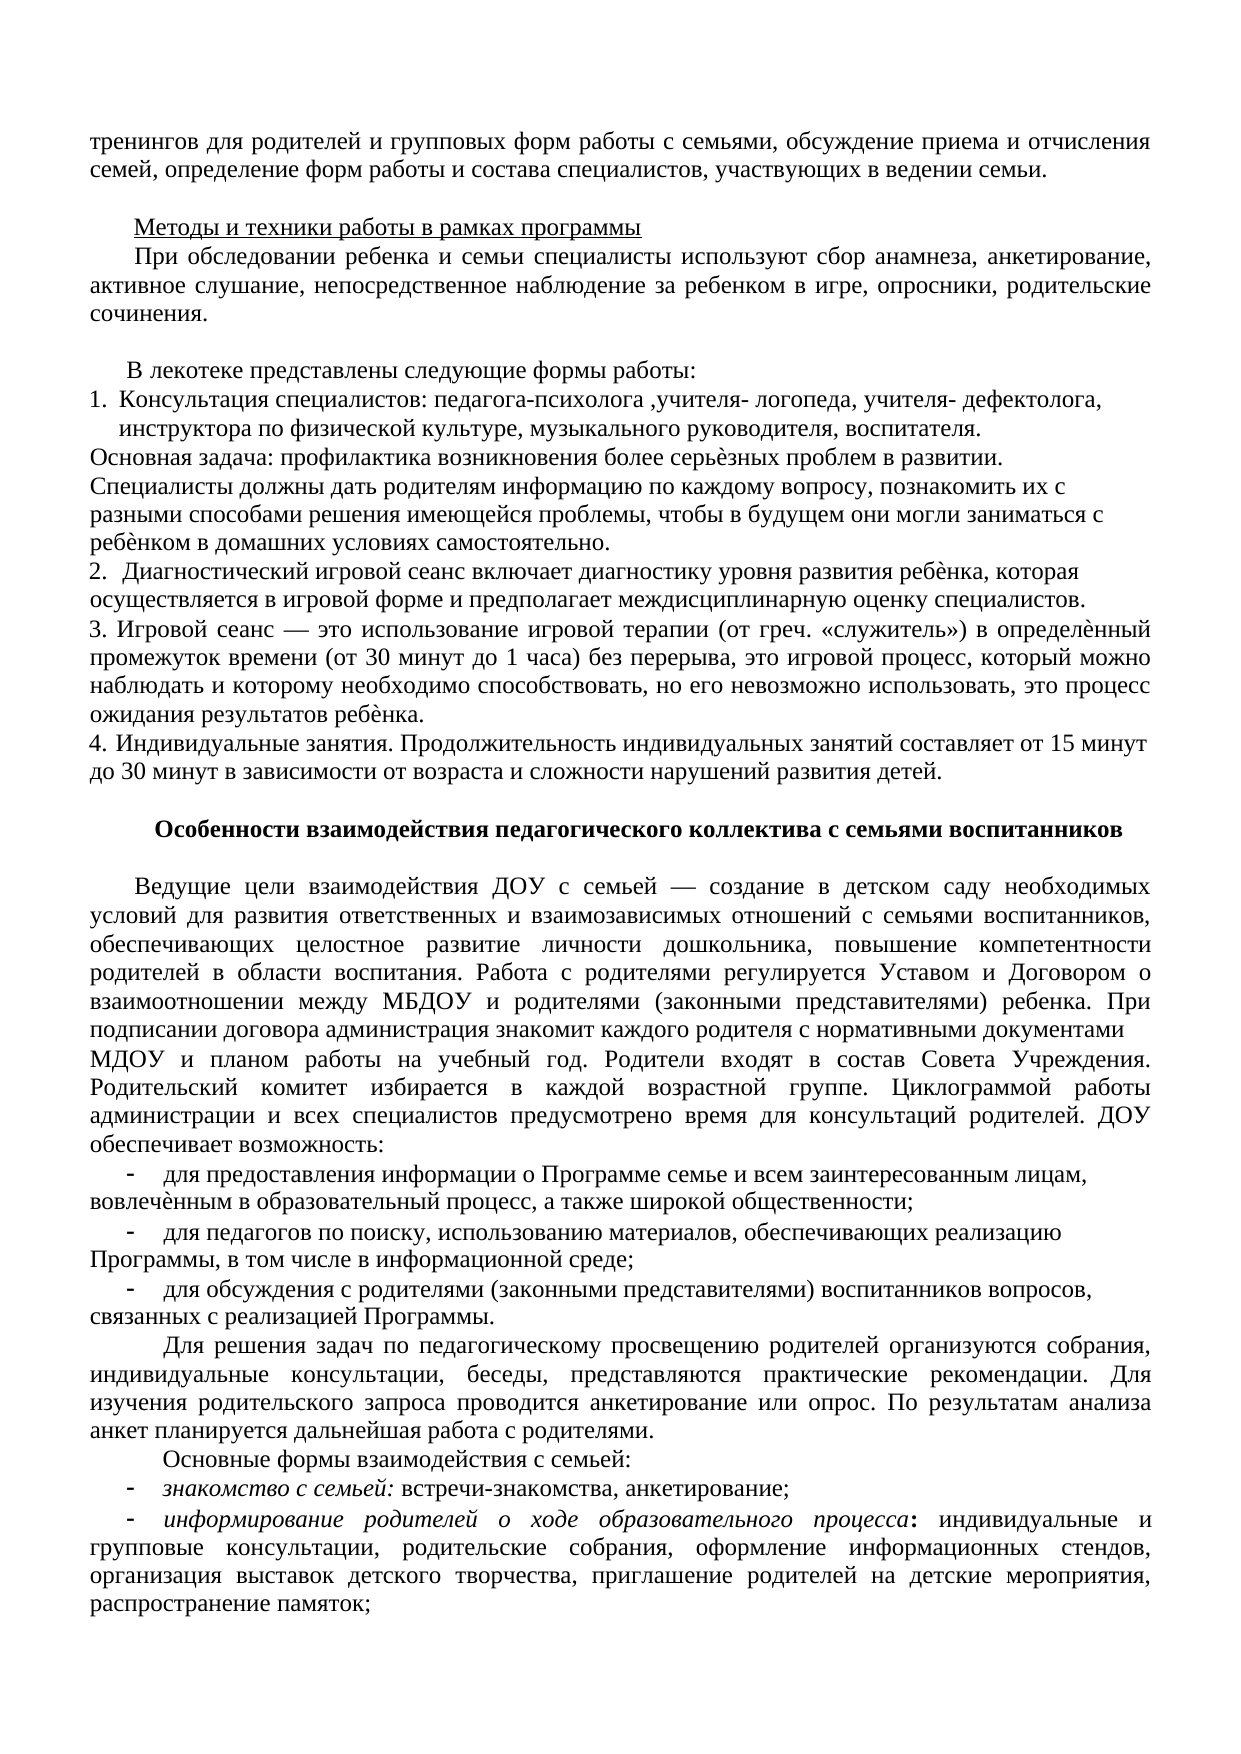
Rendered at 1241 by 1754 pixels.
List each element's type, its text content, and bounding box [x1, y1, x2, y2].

list знакомство с семьей: встречи-знакомства, анкетирование; [126, 1473, 1154, 1502]
list Диагностический игровой сеанс включает диагностику уровня развития ребѐнка, которая осуществляется в игровой форме и предполагает междисциплинарную оценку специалистов. [89, 557, 1150, 613]
text Методы и техники работы в рамках программы [133, 212, 1154, 241]
list Индивидуальные занятия. Продолжительность индивидуальных занятий составляет от 15 минут до 30 минут в зависимости от возраста и сложности нарушений развития детей. [89, 729, 1150, 784]
list для педагогов по поиску, использованию материалов, обеспечивающих реализацию Программы, в том числе в информационной среде; [89, 1218, 1152, 1272]
text Основная задача: профилактика возникновения более серьѐзных проблем в развитии. Специалисты должны дать родителям информацию по каждому вопросу, познакомить их с разными способами решения имеющейся проблемы, чтобы в будущем они могли заниматься с ребѐнком в домашних условиях самостоятельно. [89, 443, 1152, 556]
text Для решения задач по педагогическому просвещению родителей организуются собрания, индивидуальные консультации, беседы, представляются практические рекомендации. Для изучения родительского запроса проводится анкетирование или опрос. По результатам анализа анкет планируется дальнейшая работа с родителями. [89, 1331, 1152, 1444]
list Консультация специалистов: педагога-психолога ,учителя- логопеда, учителя- дефектолога, инструктора по физической культуре, музыкального руководителя, воспитателя. [89, 384, 1154, 442]
text Особенности взаимодействия педагогического коллектива с семьями воспитанников [154, 814, 1154, 843]
list информирование родителей о ходе образовательного процесса: индивидуальные и групповые консультации, родительские собрания, оформление информационных стендов, организация выставок детского творчества, приглашение родителей на детские мероприятия, распространение памяток; [89, 1505, 1152, 1617]
text Основные формы взаимодействия с семьей: [162, 1444, 1154, 1473]
text При обследовании ребенка и семьи специалисты используют сбор анамнеза, анкетирование, активное слушание, непосредственное наблюдение за ребенком в игре, опросники, родительские сочинения. [89, 242, 1152, 327]
text тренингов для родителей и групповых форм работы с семьями, обсуждение приема и отчисления семей, определение форм работы и состава специалистов, участвующих в ведении семьи. [89, 127, 1152, 183]
text МДОУ и планом работы на учебный год. Родители входят в состав Совета Учреждения. Родительский комитет избирается в каждой возрастной группе. Циклограммой работы администрации и всех специалистов предусмотрено время для консультаций родителей. ДОУ обеспечивает возможность: [89, 1045, 1152, 1157]
text Ведущие цели взаимодействия ДОУ с семьей — создание в детском саду необходимых условий для развития ответственных и взаимозависимых отношений с семьями воспитанников, обеспечивающих целостное развитие личности дошкольника, повышение компетентности родителей в области воспитания. Работа с родителями регулируется Уставом и Договором о взаимоотношении между МБДОУ и родителями (законными представителями) ребенка. При подписании договора администрация знакомит каждого родителя с нормативными документами [89, 872, 1152, 1043]
list для предоставления информации о Программе семье и всем заинтересованным лицам, вовлечѐнным в образовательный процесс, а также широкой общественности; [89, 1161, 1152, 1215]
list лекотеке представлены следующие формы работы: [126, 356, 1154, 384]
list для обсуждения с родителями (законными представителями) воспитанников вопросов, связанных с реализацией Программы. [89, 1276, 1152, 1330]
list Игровой сеанс — это использование игровой терапии (от греч. «служитель») в определѐнный промежуток времени (от 30 минут до 1 часа) без перерыва, это игровой процесс, который можно наблюдать и которому необходимо способствовать, но его невозможно использовать, это процесс ожидания результатов ребѐнка. [89, 614, 1152, 727]
